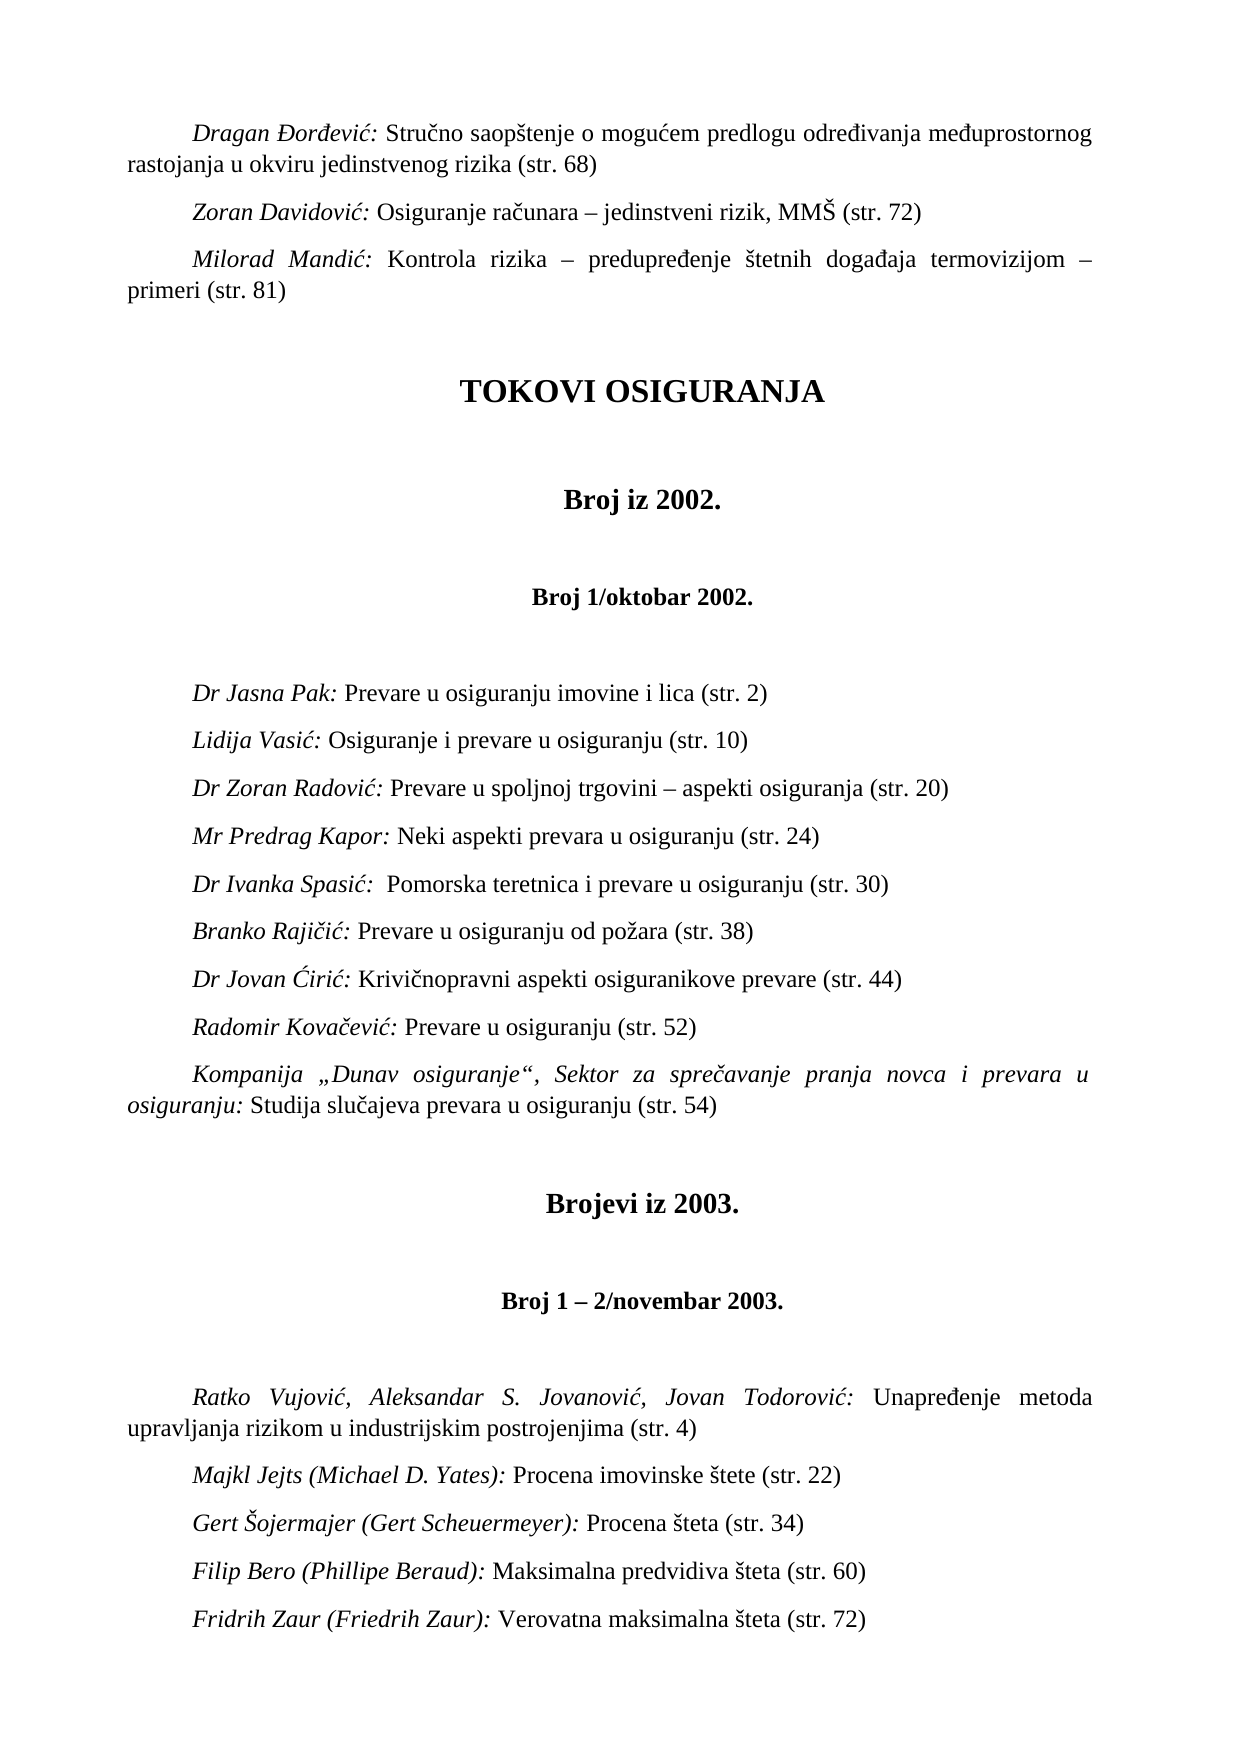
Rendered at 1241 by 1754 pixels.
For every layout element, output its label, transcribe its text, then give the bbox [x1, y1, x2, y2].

text Broj 1/oktobar 2002. [127, 582, 1093, 611]
text Dr Ivanka Spasić: Pomorska teretnica i prevare u osiguranju (str. 30) [127, 869, 1093, 897]
text Ratko Vujović, Aleksandar S. Jovanović, Jovan Todorović: Unapređenje metoda upravljanja rizikom u industrijskim postrojenjima (str. 4) [127, 1382, 1093, 1442]
text Majkl Jejts (Michael D. Yates): Procena imovinske štete (str. 22) [127, 1461, 1093, 1489]
text Dr Jasna Pak: Prevare u osiguranju imovine i lica (str. 2) [127, 678, 1093, 707]
text Kompanija „Dunav osiguranje“, Sektor za sprečavanje pranja novca i prevara u osiguranju: Studija slučajeva prevara u osiguranju (str. 54) [127, 1059, 1093, 1119]
text Dr Jovan Ćirić: Krivičnopravni aspekti osiguranikove prevare (str. 44) [127, 964, 1093, 993]
text Fridrih Zaur (Friedrih Zaur): Verovatna maksimalna šteta (str. 72) [127, 1604, 1093, 1632]
text Zoran Davidović: Osiguranje računara – jedinstveni rizik, MMŠ (str. 72) [127, 197, 1093, 226]
text Mr Predrag Kapor: Neki aspekti prevara u osiguranju (str. 24) [127, 821, 1093, 850]
text Milorad Mandić: Kontrola rizika – predupređenje štetnih događaja termovizijom – primeri (str. 81) [127, 244, 1093, 304]
text Lidija Vasić: Osiguranje i prevare u osiguranju (str. 10) [127, 726, 1093, 754]
text Dragan Đorđević: Stručno saopštenje o mogućem predlogu određivanja međuprostornog rastojanja u okviru jedinstvenog rizika (str. 68) [127, 118, 1093, 178]
text Radomir Kovačević: Prevare u osiguranju (str. 52) [127, 1012, 1093, 1041]
text Filip Bero (Phillipe Beraud): Maksimalna predvidiva šteta (str. 60) [127, 1556, 1093, 1585]
text Broj iz 2002. [127, 482, 1093, 515]
text Gert Šojermajer (Gert Scheuermeyer): Procena šteta (str. 34) [127, 1508, 1093, 1537]
text Brojevi iz 2003. [127, 1186, 1093, 1219]
text Branko Rajičić: Prevare u osiguranju od požara (str. 38) [127, 916, 1093, 945]
text Broj 1 – 2/novembar 2003. [127, 1286, 1093, 1315]
text Dr Zoran Radović: Prevare u spoljnoj trgovini – aspekti osiguranja (str. 20) [127, 773, 1093, 802]
text TOKOVI OSIGURANJA [127, 371, 1093, 409]
